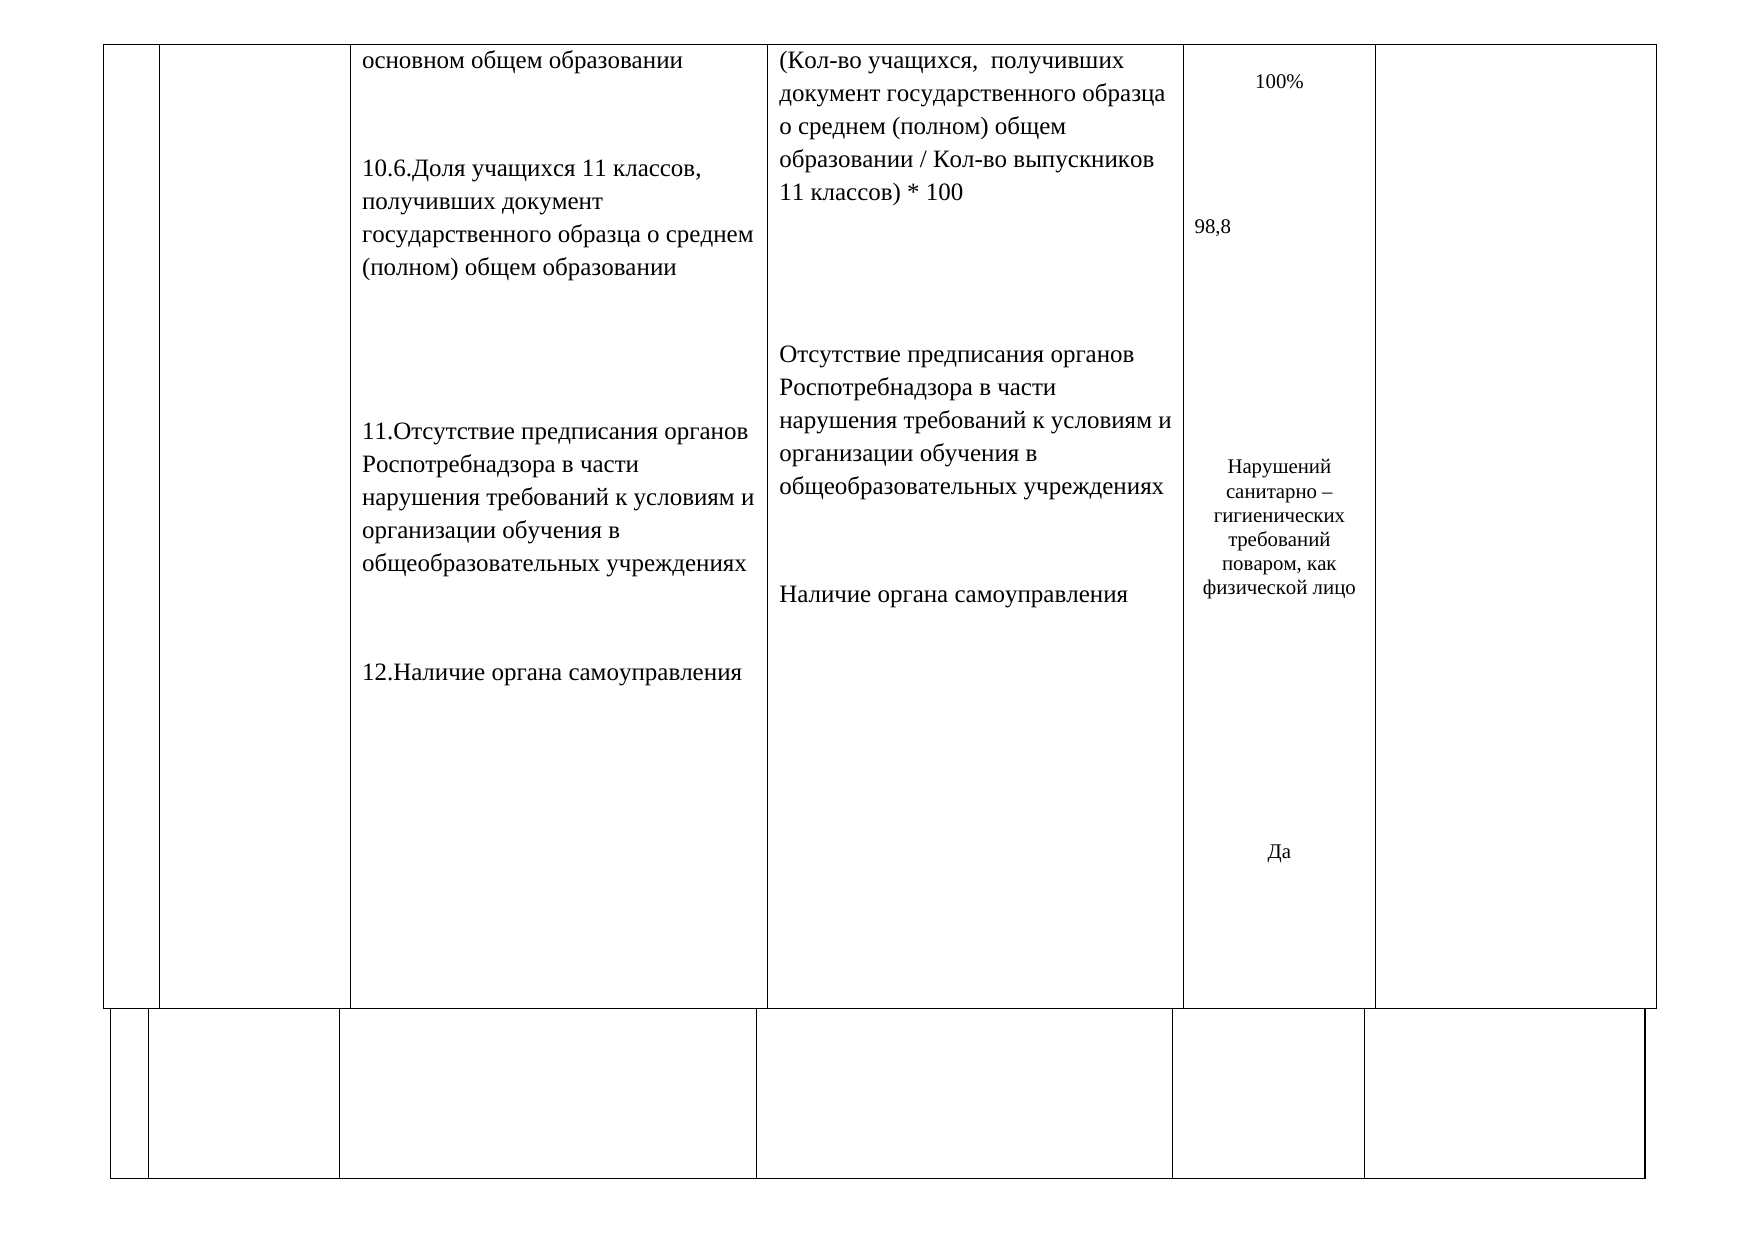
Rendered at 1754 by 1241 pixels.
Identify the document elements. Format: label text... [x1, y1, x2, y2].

table_cell 1 [104, 45, 159, 1008]
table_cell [149, 1009, 339, 1177]
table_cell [351, 45, 767, 1008]
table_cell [1173, 1009, 1364, 1177]
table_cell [768, 45, 1183, 1008]
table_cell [160, 45, 350, 1008]
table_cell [1376, 45, 1656, 1008]
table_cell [1184, 45, 1375, 1008]
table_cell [340, 1009, 756, 1177]
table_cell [1365, 1009, 1644, 1177]
table_cell 2 [111, 1009, 148, 1177]
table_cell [757, 1009, 1172, 1177]
